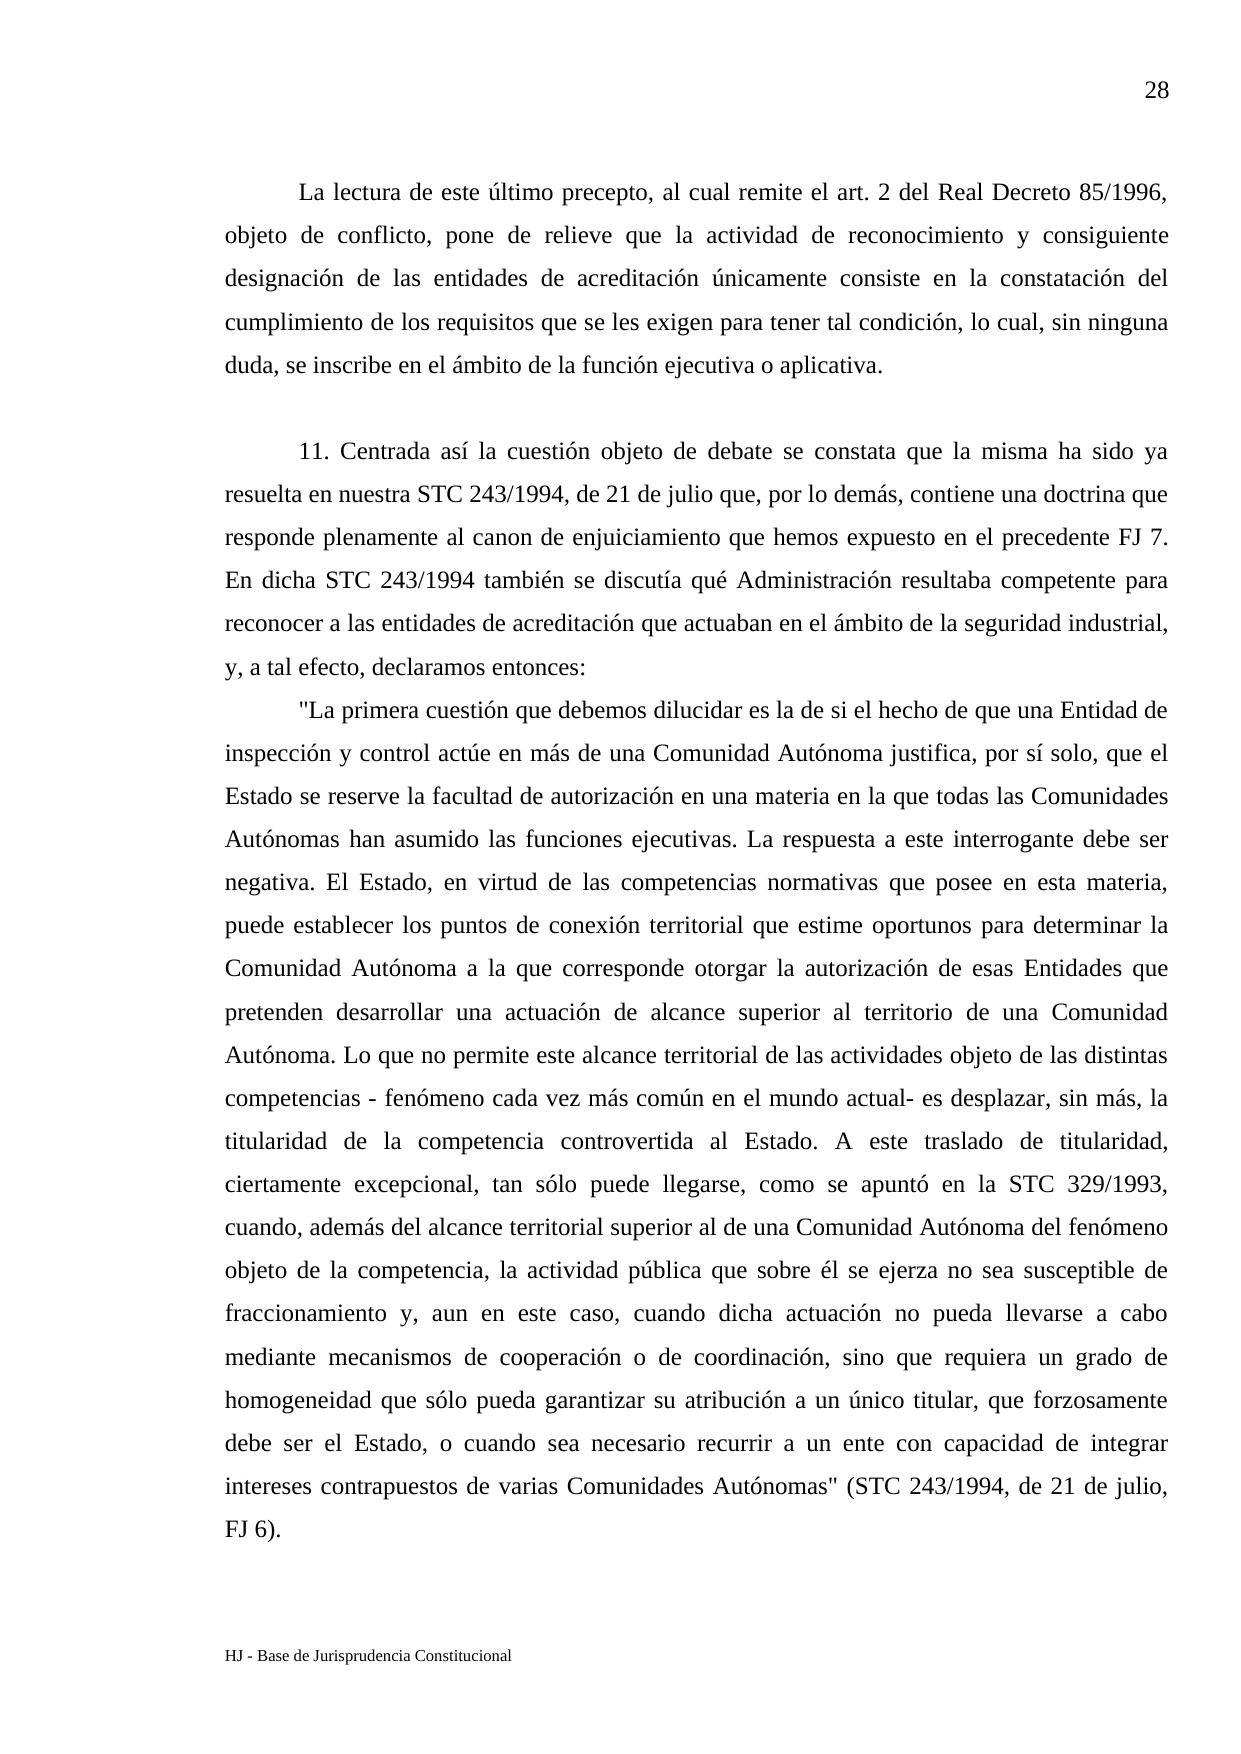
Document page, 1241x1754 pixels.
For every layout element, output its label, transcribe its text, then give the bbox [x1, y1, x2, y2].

text La lectura de este último precepto, al cual remite el art. 2 del Real Decreto 85/1996, objeto de conflicto, pone de relieve que la actividad de reconocimiento y consiguiente designación de las entidades de acreditación únicamente consiste en la constatación del cumplimiento de los requisitos que se les exigen para tener tal condición, lo cual, sin ninguna duda, se inscribe en el ámbito de la función ejecutiva o aplicativa. [224, 177, 1169, 378]
text 11. Centrada así la cuestión objeto de debate se constata que la misma ha sido ya resuelta en nuestra STC 243/1994, de 21 de julio que, por lo demás, contiene una doctrina que responde plenamente al canon de enjuiciamiento que hemos expuesto en el precedente FJ 7. En dicha STC 243/1994 también se discutía qué Administración resultaba competente para reconocer a las entidades de acreditación que actuaban en el ámbito de la seguridad industrial, y, a tal efecto, declaramos entonces: [224, 436, 1169, 680]
text "La primera cuestión que debemos dilucidar es la de si el hecho de que una Entidad de inspección y control actúe en más de una Comunidad Autónoma justifica, por sí solo, que el Estado se reserve la facultad de autorización en una materia en la que todas las Comunidades Autónomas han asumido las funciones ejecutivas. La respuesta a este interrogante debe ser negativa. El Estado, en virtud de las competencias normativas que posee en esta materia, puede establecer los puntos de conexión territorial que estime oportunos para determinar la Comunidad Autónoma a la que corresponde otorgar la autorización de esas Entidades que pretenden desarrollar una actuación de alcance superior al territorio de una Comunidad Autónoma. Lo que no permite este alcance territorial de las actividades objeto de las distintas competencias - fenómeno cada vez más común en el mundo actual- es desplazar, sin más, la titularidad de la competencia controvertida al Estado. A este traslado de titularidad, ciertamente excepcional, tan sólo puede llegarse, como se apuntó en la STC 329/1993, cuando, además del alcance territorial superior al de una Comunidad Autónoma del fenómeno objeto de la competencia, la actividad pública que sobre él se ejerza no sea susceptible de fraccionamiento y, aun en este caso, cuando dicha actuación no pueda llevarse a cabo mediante mecanismos de cooperación o de coordinación, sino que requiera un grado de homogeneidad que sólo pueda garantizar su atribución a un único titular, que forzosamente debe ser el Estado, o cuando sea necesario recurrir a un ente con capacidad de integrar intereses contrapuestos de varias Comunidades Autónomas" (STC 243/1994, de 21 de julio, FJ 6). [224, 695, 1169, 1543]
